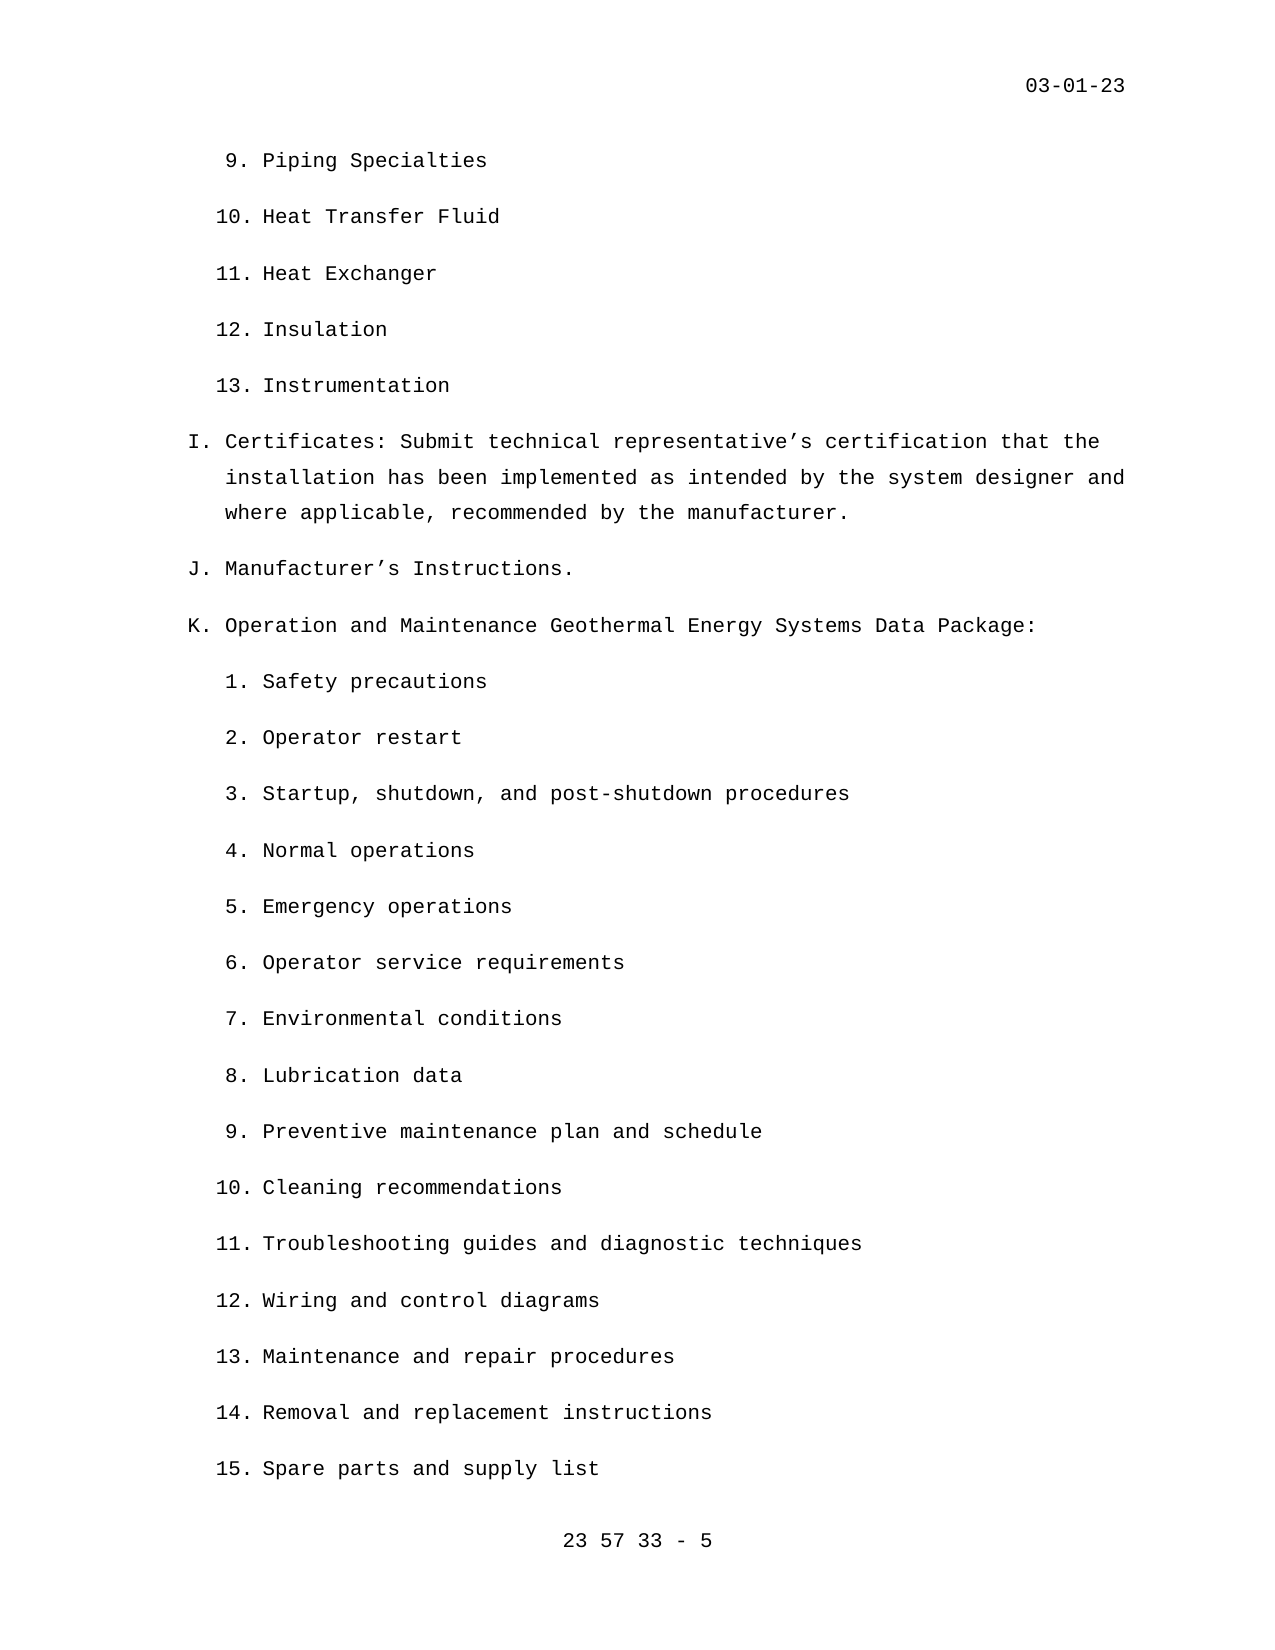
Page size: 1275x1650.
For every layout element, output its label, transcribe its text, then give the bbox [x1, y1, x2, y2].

text Wiring and control diagrams [216, 1289, 1125, 1313]
text Safety precautions [225, 671, 1125, 694]
text Normal operations [225, 839, 1125, 863]
text Operator service requirements [225, 952, 1125, 976]
text Startup, shutdown, and post-shutdown procedures [225, 783, 1125, 807]
text Operation and Maintenance Geothermal Energy Systems Data Package: [187, 614, 1125, 638]
text Instrumentation [216, 375, 1125, 399]
text Troubleshooting guides and diagnostic techniques [216, 1233, 1125, 1257]
text Operator restart [225, 727, 1125, 751]
text Manufacturer’s Instructions. [187, 558, 1125, 582]
text Environmental conditions [225, 1008, 1125, 1032]
text Piping Specialties [225, 150, 1125, 174]
text Preventive maintenance plan and schedule [225, 1121, 1125, 1144]
text Cleaning recommendations [216, 1177, 1125, 1201]
text Emergency operations [225, 896, 1125, 919]
text Maintenance and repair procedures [216, 1346, 1125, 1369]
text Heat Transfer Fluid [216, 206, 1125, 230]
text Removal and replacement instructions [216, 1402, 1125, 1426]
text Insulation [216, 319, 1125, 342]
text Heat Exchanger [216, 262, 1125, 286]
text Lubrication data [225, 1064, 1125, 1088]
text Certificates: Submit technical representative’s certification that the installation has been implemented as intended by the system designer and where applicable, recommended by the manufacturer. [187, 431, 1125, 526]
text Spare parts and supply list [216, 1458, 1125, 1482]
